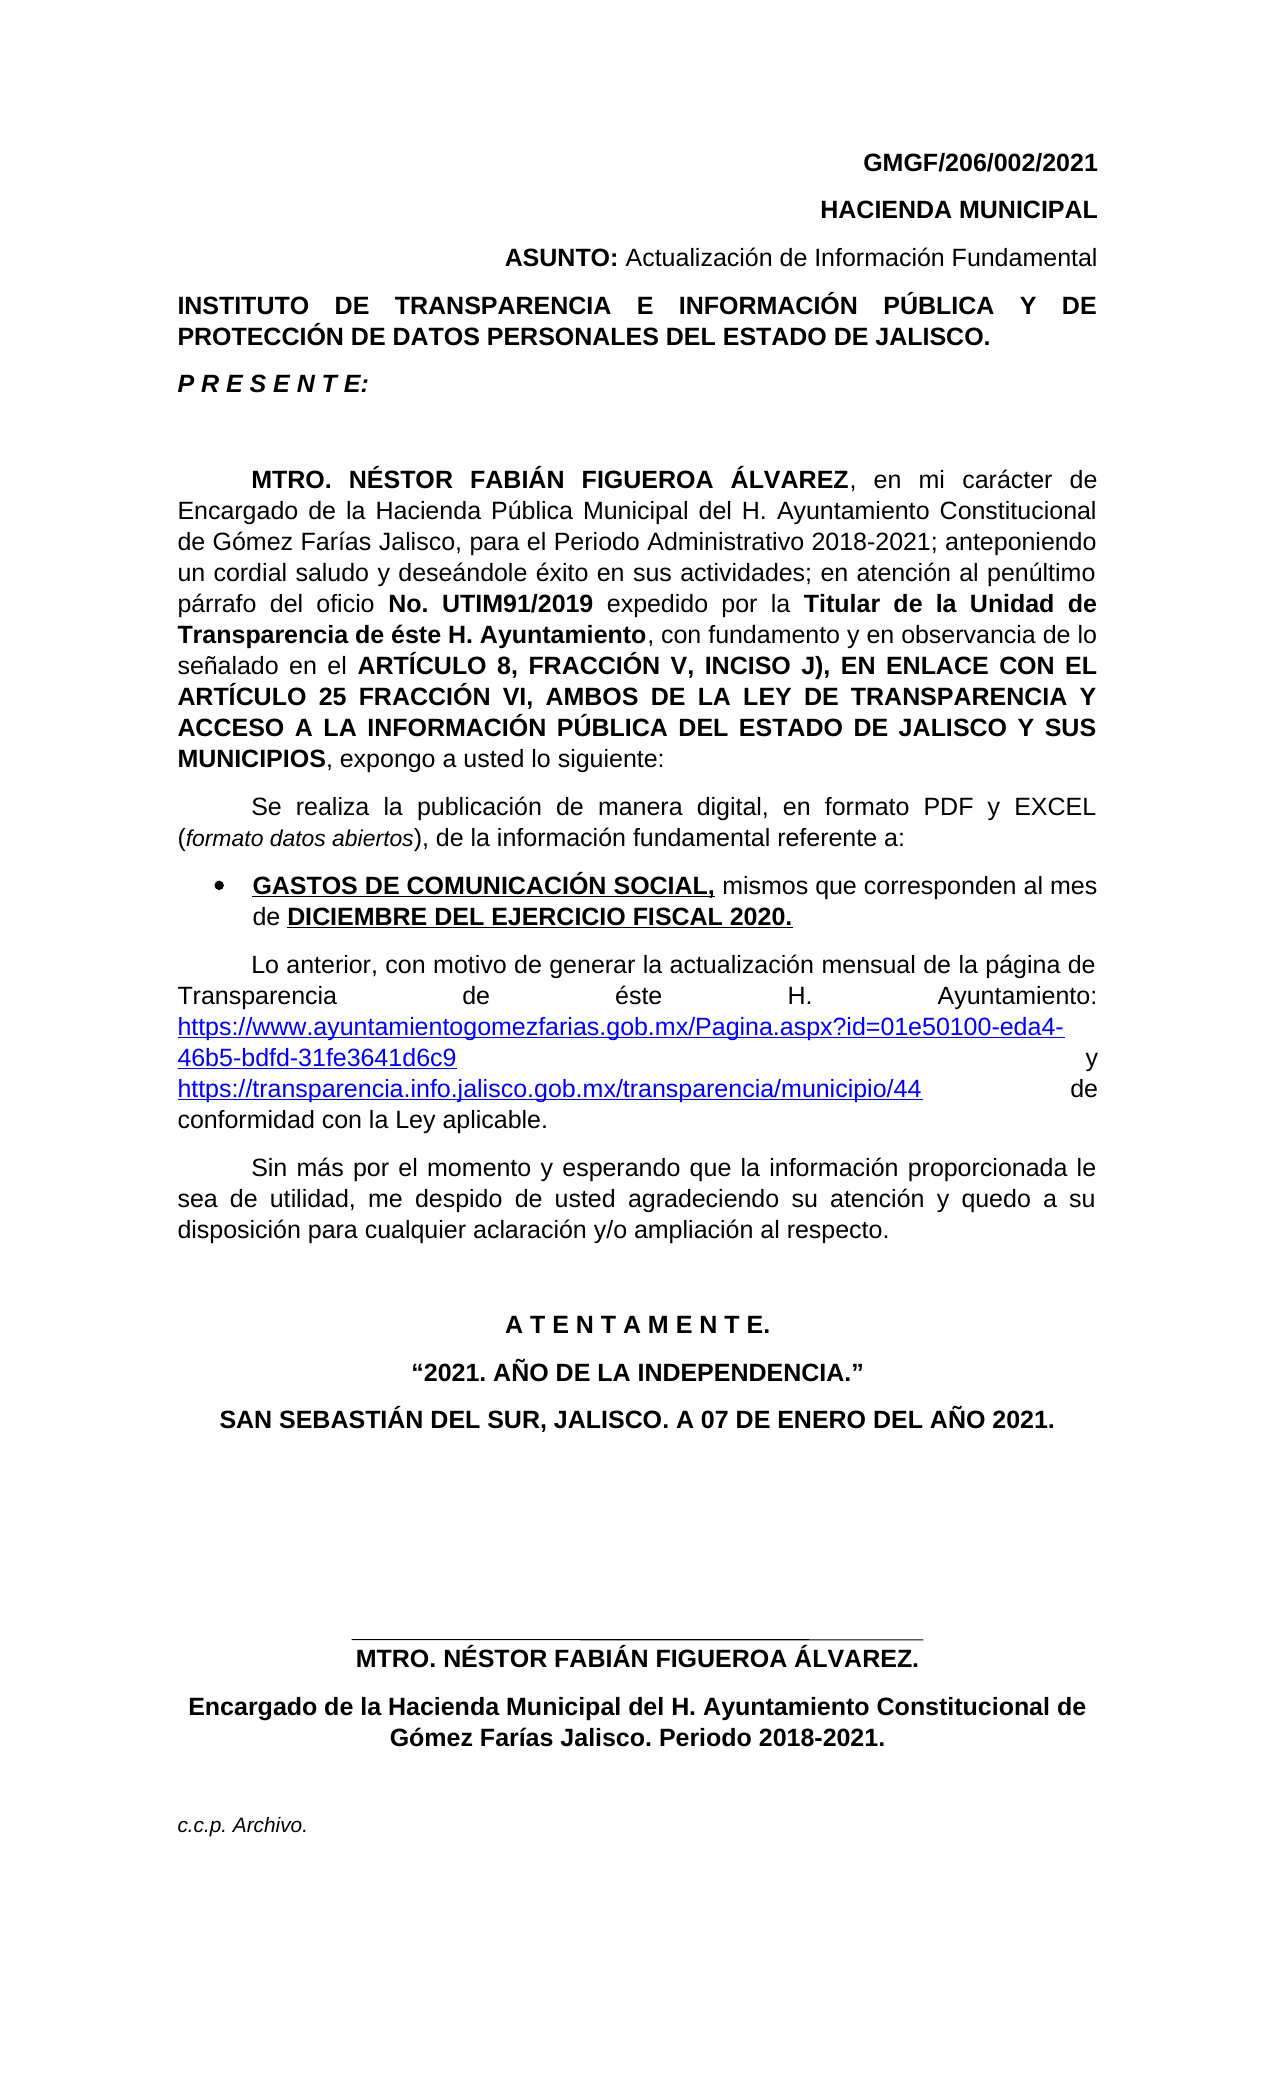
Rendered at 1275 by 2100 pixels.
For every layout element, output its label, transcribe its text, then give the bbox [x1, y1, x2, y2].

text MTRO. NÉSTOR FABIÁN FIGUEROA ÁLVAREZ, en mi carácter de Encargado de la Hacienda Pública Municipal del H. Ayuntamiento Constitucional de Gómez Farías Jalisco, para el Periodo Administrativo 2018-2021; anteponiendo un cordial saludo y deseándole éxito en sus actividades; en atención al penúltimo párrafo del oficio No. UTIM91/2019 expedido por la Titular de la Unidad de Transparencia de éste H. Ayuntamiento, con fundamento y en observancia de lo señalado en el ARTÍCULO 8, FRACCIÓN V, INCISO J), EN ENLACE CON EL ARTÍCULO 25 FRACCIÓN VI, AMBOS DE LA LEY DE TRANSPARENCIA Y ACCESO A LA INFORMACIÓN PÚBLICA DEL ESTADO DE JALISCO Y SUS MUNICIPIOS, expongo a usted lo siguiente: [177, 465, 1098, 773]
text GMGF/206/002/2021 [177, 148, 1098, 176]
text INSTITUTO DE TRANSPARENCIA E INFORMACIÓN PÚBLICA Y DE PROTECCIÓN DE DATOS PERSONALES DEL ESTADO DE JALISCO. [177, 319, 1098, 351]
text A T E N T A M E N T E. [177, 1310, 1098, 1339]
text HACIENDA MUNICIPAL [177, 195, 1098, 224]
text Sin más por el momento y esperando que la información proporcionada le sea de utilidad, me despido de usted agradeciendo su atención y quedo a su disposición para cualquier aclaración y/o ampliación al respecto. [177, 1152, 1098, 1243]
text Lo anterior, con motivo de generar la actualización mensual de la página de Transparencia de éste H. Ayuntamiento: https://www.ayuntamientogomezfarias.gob.mx/Pagina.aspx?id=01e50100-eda4-46b5-bdfd-31fe3641d6c9 y https://transparencia.info.jalisco.gob.mx/transparencia/municipio/44 de conformidad con la Ley aplicable. [177, 949, 1098, 1133]
text Encargado de la Hacienda Municipal del H. Ayuntamiento Constitucional de Gómez Farías Jalisco. Periodo 2018-2021. [177, 1692, 1098, 1751]
text P R E S E N T E: [177, 369, 1098, 398]
text c.c.p. Archivo. [177, 1813, 1098, 1837]
list GASTOS DE COMUNICACIÓN SOCIAL, mismos que corresponden al mes de DICIEMBRE DEL EJERCICIO FISCAL 2020. [215, 871, 1098, 931]
text Se realiza la publicación de manera digital, en formato PDF y EXCEL (formato datos abiertos), de la información fundamental referente a: [177, 792, 1098, 852]
text ASUNTO: Actualización de Información Fundamental [177, 243, 1098, 272]
text SAN SEBASTIÁN DEL SUR, JALISCO. A 07 DE ENERO DEL AÑO 2021. [177, 1405, 1098, 1434]
text “2021. AÑO DE LA INDEPENDENCIA.” [177, 1358, 1098, 1386]
text MTRO. NÉSTOR FABIÁN FIGUEROA ÁLVAREZ. [177, 1644, 1098, 1673]
